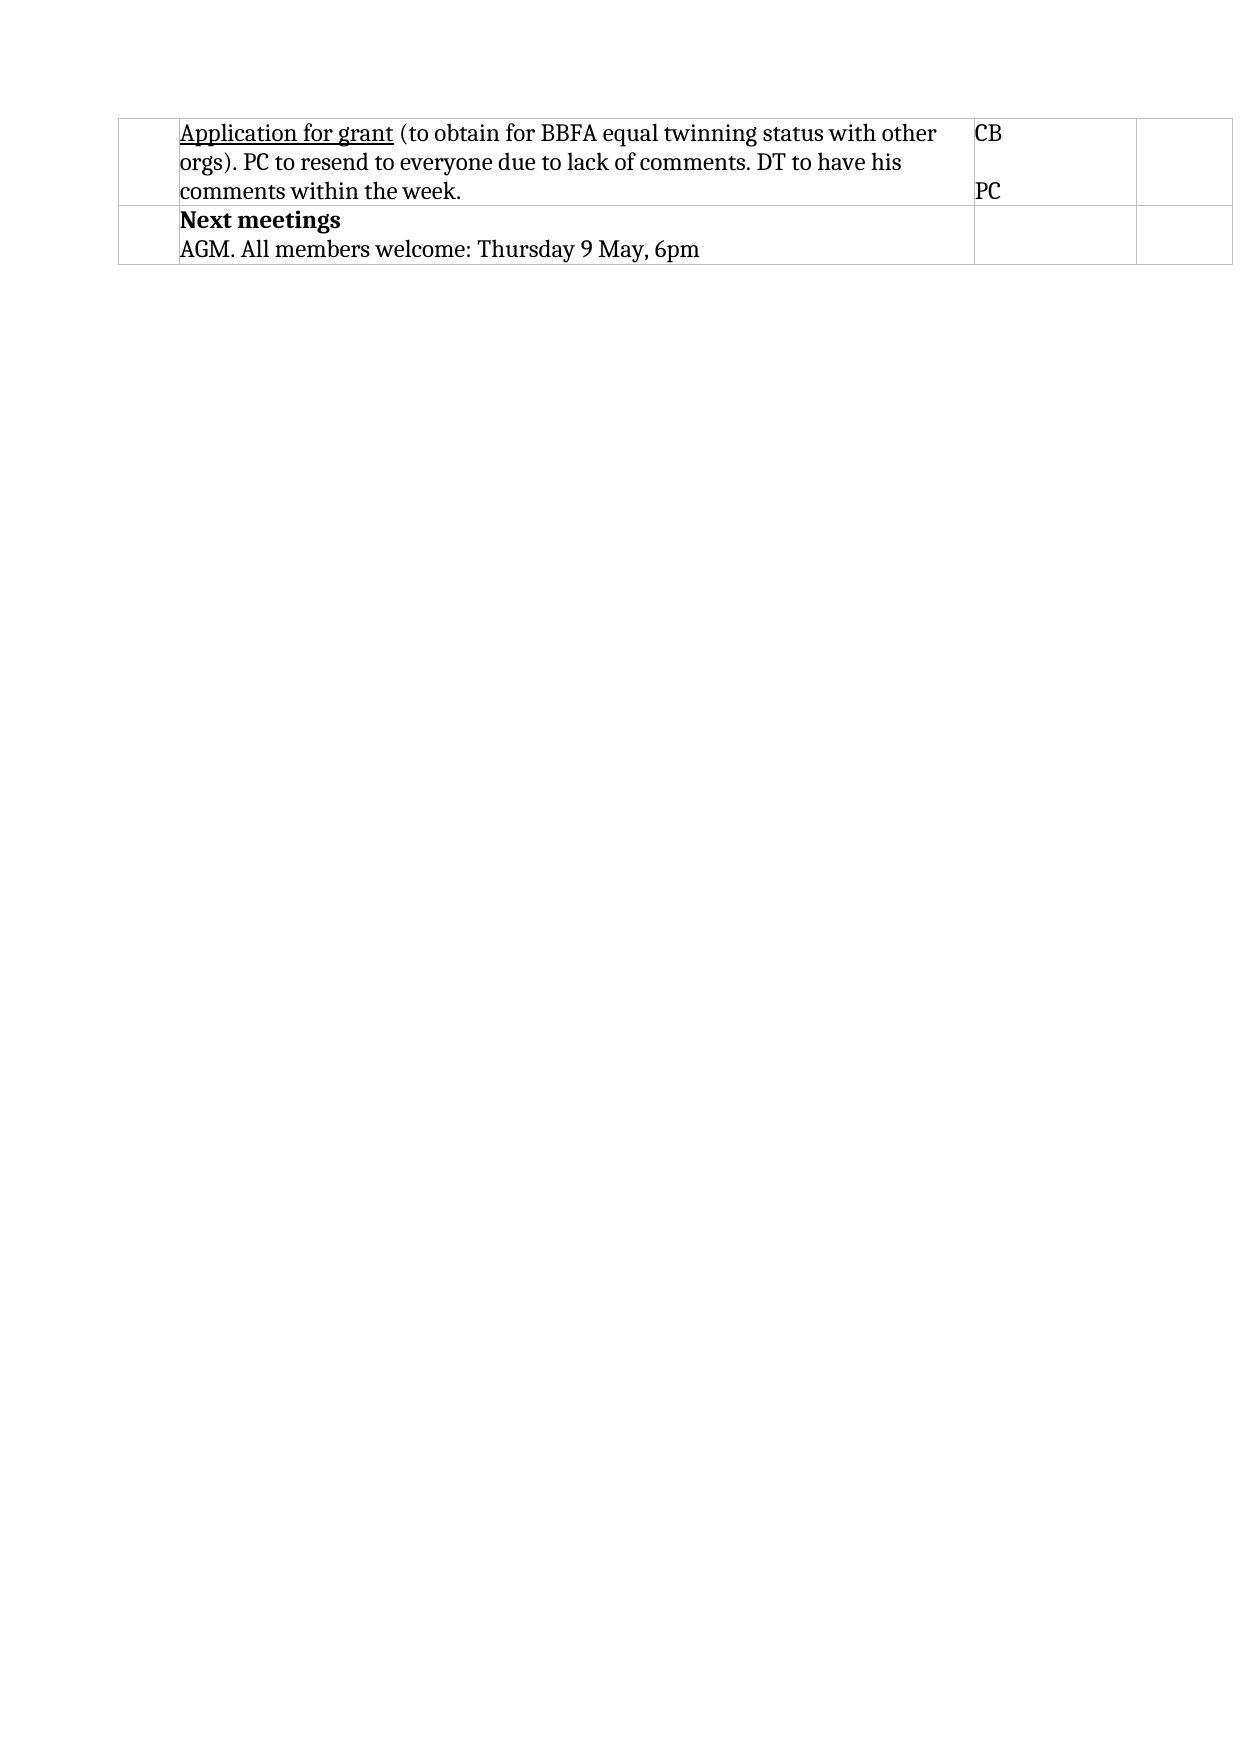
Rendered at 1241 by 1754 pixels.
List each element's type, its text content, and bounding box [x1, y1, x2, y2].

table_cell [1137, 206, 1232, 264]
table_cell JH YS CB PC [975, 119, 1136, 205]
table_cell [1137, 119, 1232, 205]
table_cell [119, 206, 179, 264]
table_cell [180, 119, 974, 205]
table_cell Next meetings AGM. All members welcome: Thursday 9 May, 6pm [180, 206, 974, 264]
table_cell [119, 119, 179, 205]
table_cell [975, 206, 1136, 264]
